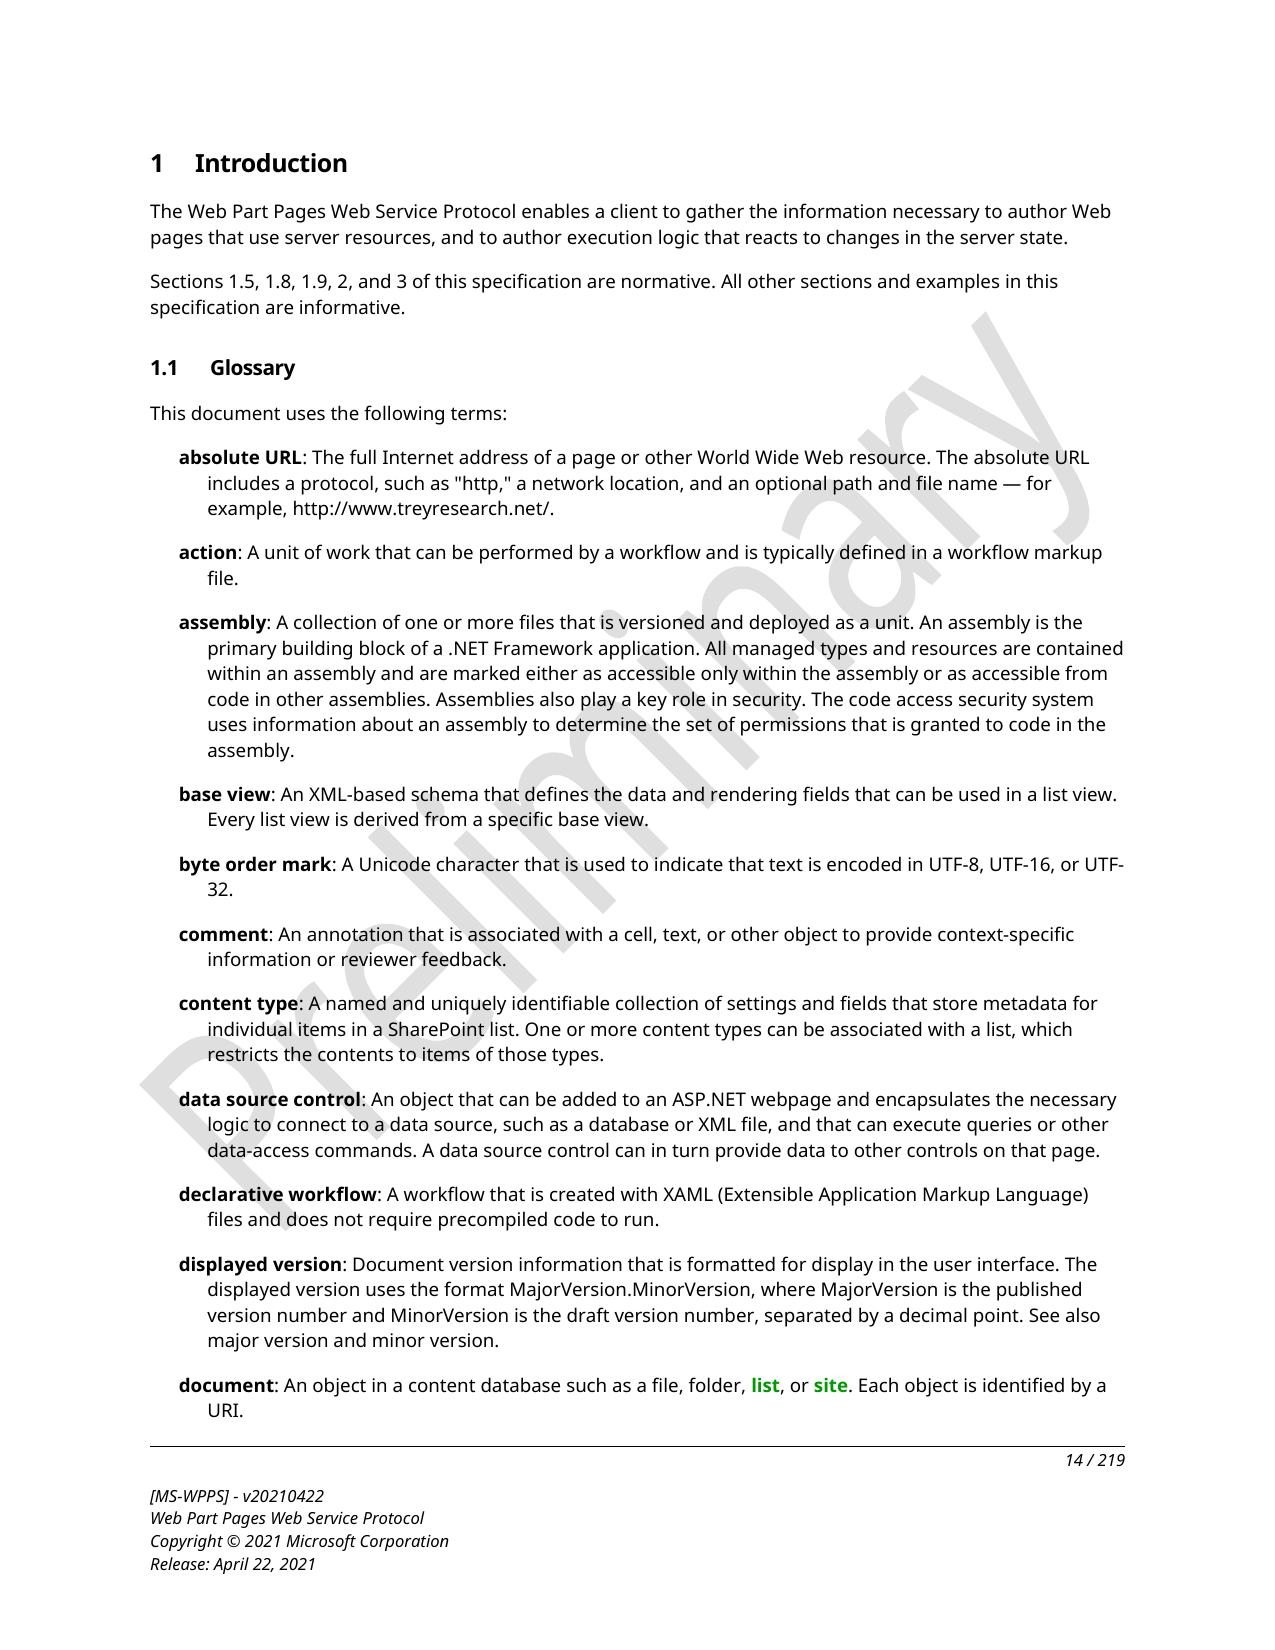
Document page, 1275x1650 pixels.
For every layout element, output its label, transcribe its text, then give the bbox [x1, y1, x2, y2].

text This document uses the following terms: [150, 400, 1125, 426]
subtitle Introduction [150, 146, 1125, 180]
text Sections 1.5, 1.8, 1.9, 2, and 3 of this specification are normative. All other sections and examples in this specification are informative. [150, 268, 1125, 319]
subtitle Glossary [150, 353, 1125, 381]
text content type: A named and uniquely identifiable collection of settings and fields that store metadata for individual items in a SharePoint list. One or more content types can be associated with a list, which restricts the contents to items of those types. [178, 991, 1125, 1067]
text assembly: A collection of one or more files that is versioned and deployed as a unit. An assembly is the primary building block of a .NET Framework application. All managed types and resources are contained within an assembly and are marked either as accessible only within the assembly or as accessible from code in other assemblies. Assemblies also play a key role in security. The code access security system uses information about an assembly to determine the set of permissions that is granted to code in the assembly. [178, 609, 1125, 762]
text comment: An annotation that is associated with a cell, text, or other object to provide context-specific information or reviewer feedback. [178, 921, 1125, 972]
text The Web Part Pages Web Service Protocol enables a client to gather the information necessary to author Web pages that use server resources, and to author execution logic that reacts to changes in the server state. [150, 199, 1125, 250]
text document: An object in a content database such as a file, folder, list, or site. Each object is identified by a URI. [178, 1372, 1125, 1423]
text action: A unit of work that can be performed by a workflow and is typically defined in a workflow markup file. [178, 539, 1125, 591]
text base view: An XML-based schema that defines the data and rendering fields that can be used in a list view. Every list view is derived from a specific base view. [178, 781, 1125, 832]
text absolute URL: The full Internet address of a page or other World Wide Web resource. The absolute URL includes a protocol, such as "http," a network location, and an optional path and file name — for example, http://www.treyresearch.net/. [178, 444, 1125, 521]
text displayed version: Document version information that is formatted for display in the user interface. The displayed version uses the format MajorVersion.MinorVersion, where MajorVersion is the published version number and MinorVersion is the draft version number, separated by a decimal point. See also major version and minor version. [178, 1251, 1125, 1353]
text declarative workflow: A workflow that is created with XAML (Extensible Application Markup Language) files and does not require precompiled code to run. [178, 1181, 1125, 1232]
text byte order mark: A Unicode character that is used to indicate that text is encoded in UTF-8, UTF-16, or UTF-32. [178, 851, 1125, 902]
text data source control: An object that can be added to an ASP.NET webpage and encapsulates the necessary logic to connect to a data source, such as a database or XML file, and that can execute queries or other data-access commands. A data source control can in turn provide data to other controls on that page. [178, 1086, 1125, 1162]
